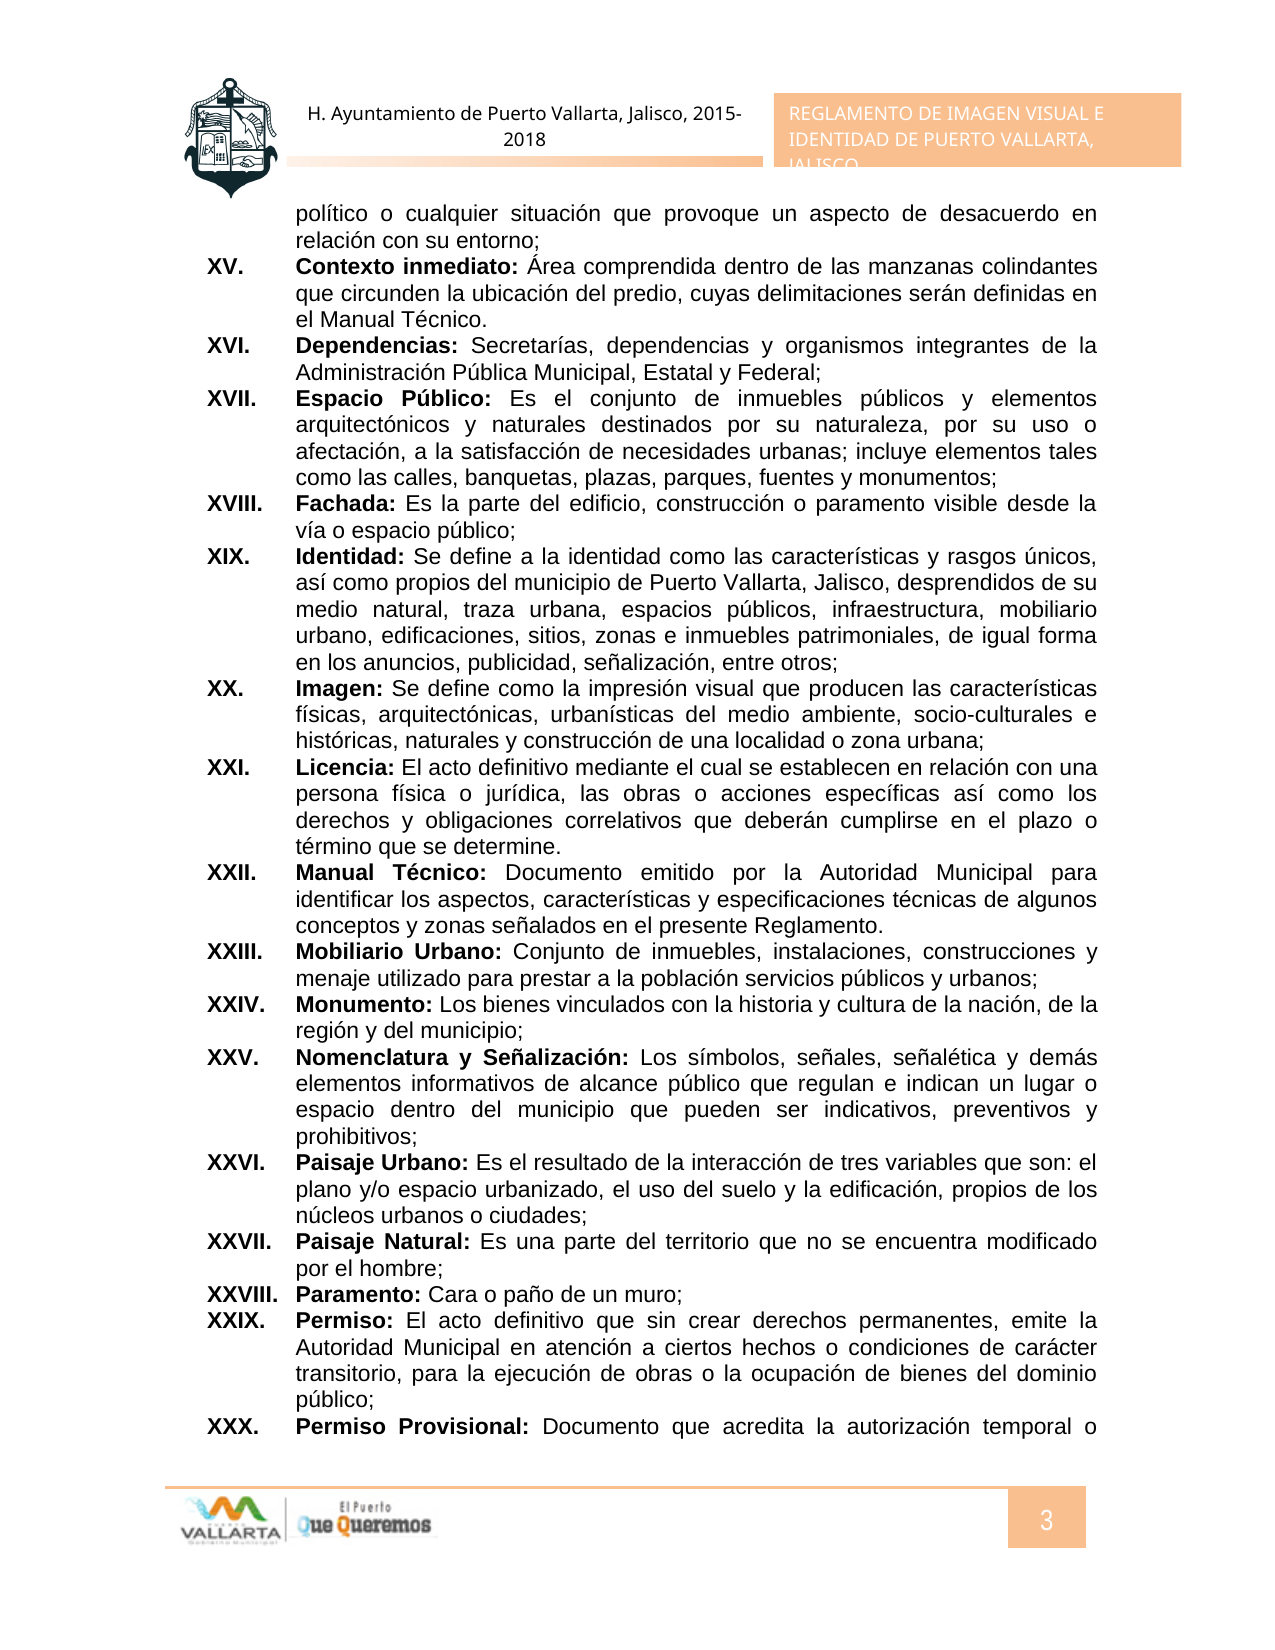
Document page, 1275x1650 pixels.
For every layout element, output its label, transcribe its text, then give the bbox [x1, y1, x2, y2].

list Contexto inmediato: Área comprendida dentro de las manzanas colindantes que circunden la ubicación del predio, cuyas delimitaciones serán definidas en el Manual Técnico. [207, 253, 1098, 332]
list Monumento: Los bienes vinculados con la historia y cultura de la nación, de la región y del municipio; [207, 991, 1098, 1044]
list Manual Técnico: Documento emitido por la Autoridad Municipal para identificar los aspectos, características y especificaciones técnicas de algunos conceptos y zonas señalados en el presente Reglamento. [207, 859, 1098, 938]
list Dependencias: Secretarías, dependencias y organismos integrantes de la Administración Pública Municipal, Estatal y Federal; [207, 332, 1098, 385]
list Paisaje Natural: Es una parte del territorio que no se encuentra modificado por el hombre; [207, 1228, 1098, 1281]
list Espacio Público: Es el conjunto de inmuebles públicos y elementos arquitectónicos y naturales destinados por su naturaleza, por su uso o afectación, a la satisfacción de necesidades urbanas; incluye elementos tales como las calles, banquetas, plazas, parques, fuentes y monumentos; [207, 385, 1098, 490]
picture [177, 1495, 439, 1546]
list Paramento: Cara o paño de un muro; [207, 1281, 1098, 1307]
list Nomenclatura y Señalización: Los símbolos, señales, señalética y demás elementos informativos de alcance público que regulan e indican un lugar o espacio dentro del municipio que pueden ser indicativos, preventivos y prohibitivos; [207, 1044, 1098, 1149]
picture [177, 73, 287, 201]
list Fachada: Es la parte del edificio, construcción o paramento visible desde la vía o espacio público; [207, 490, 1098, 543]
list Licencia: El acto definitivo mediante el cual se establecen en relación con una persona física o jurídica, las obras o acciones específicas así como los derechos y obligaciones correlativos que deberán cumplirse en el plazo o término que se determine. [207, 754, 1098, 859]
list Imagen: Se define como la impresión visual que producen las características físicas, arquitectónicas, urbanísticas del medio ambiente, socio-culturales e históricas, naturales y construcción de una localidad o zona urbana; [207, 675, 1098, 754]
list Paisaje Urbano: Es el resultado de la interacción de tres variables que son: el plano y/o espacio urbanizado, el uso del suelo y la edificación, propios de los núcleos urbanos o ciudades; [207, 1149, 1098, 1228]
list Identidad: Se define a la identidad como las características y rasgos únicos, así como propios del municipio de Puerto Vallarta, Jalisco, desprendidos de su medio natural, traza urbana, espacios públicos, infraestructura, mobiliario urbano, edificaciones, sitios, zonas e inmuebles patrimoniales, de igual forma en los anuncios, publicidad, señalización, entre otros; [207, 543, 1098, 675]
list Mobiliario Urbano: Conjunto de inmuebles, instalaciones, construcciones y menaje utilizado para prestar a la población servicios públicos y urbanos; [207, 938, 1098, 991]
list Permiso: El acto definitivo que sin crear derechos permanentes, emite la Autoridad Municipal en atención a ciertos hechos o condiciones de carácter transitorio, para la ejecución de obras o la ocupación de bienes del dominio público; [207, 1307, 1098, 1413]
